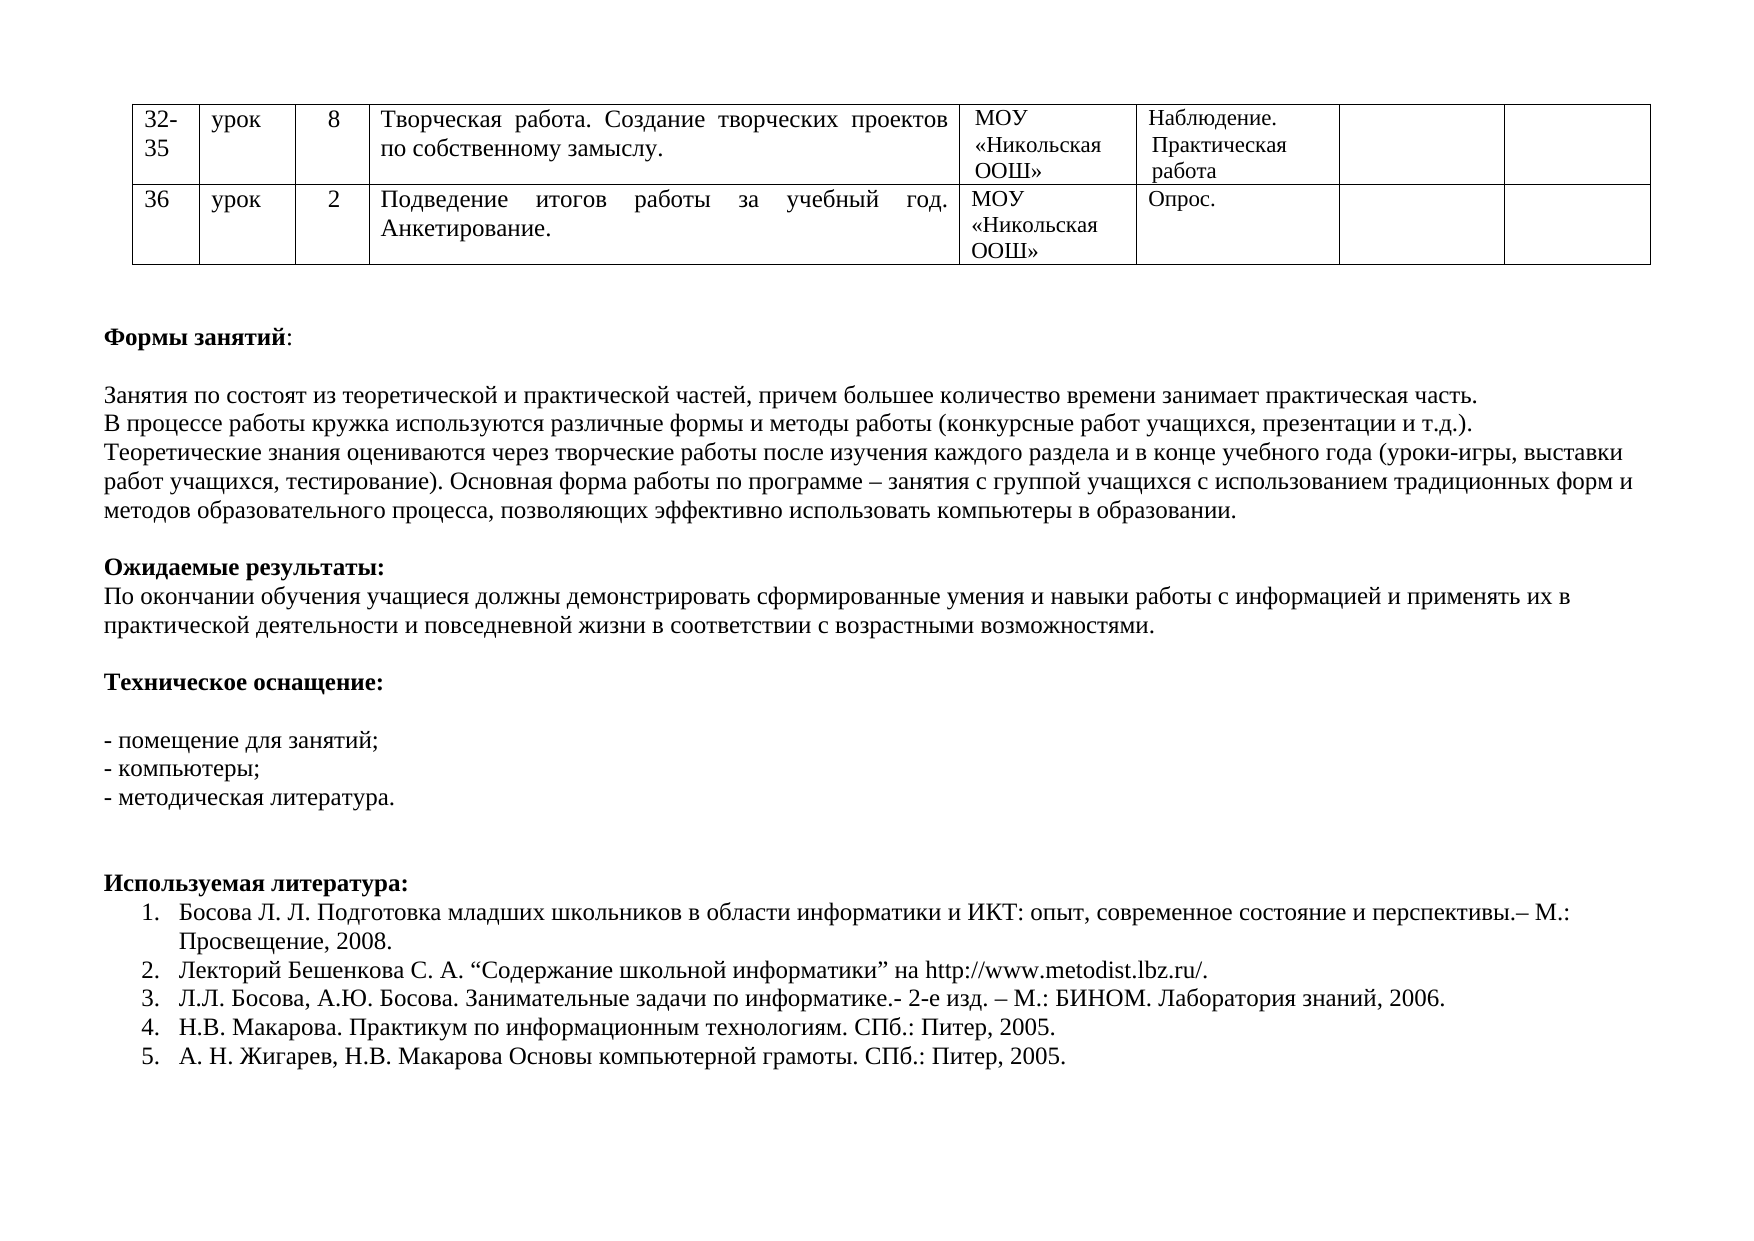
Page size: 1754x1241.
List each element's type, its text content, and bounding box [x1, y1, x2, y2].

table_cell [960, 105, 1136, 183]
table_cell урок [200, 185, 295, 264]
list Л.Л. Босова, А.Ю. Босова. Занимательные задачи по информатике.- 2-е изд. – М.: БИНОМ. Лаборатория знаний, 2006. [141, 983, 1636, 1012]
table_cell 2 [296, 185, 369, 264]
table_cell [1505, 105, 1650, 183]
list Лекторий Бешенкова С. А. “Содержание школьной информатики” на http://www.metodist.lbz.ru/. [141, 955, 1636, 983]
table_cell [1340, 185, 1504, 264]
table_cell 32-35 [133, 105, 199, 183]
list Босова Л. Л. Подготовка младших школьников в области информатики и ИКТ: опыт, современное состояние и перспективы.– М.: Просвещение, 2008. [141, 897, 1636, 955]
table_cell урок [200, 105, 295, 183]
text Занятия по состоят из теоретической и практической частей, причем большее количество времени занимает практическая часть. [103, 380, 1636, 408]
table_cell [1505, 185, 1650, 264]
table_cell 36 [133, 185, 199, 264]
text По окончании обучения учащиеся должны демонстрировать сформированные умения и навыки работы с информацией и применять их в практической деятельности и повседневной жизни в соответствии с возрастными возможностями. [103, 581, 1636, 638]
text Ожидаемые результаты: [103, 552, 1636, 581]
text Используемая литература: [103, 868, 1636, 897]
table_cell Подведение итогов работы за учебный год. Анкетирование. [370, 185, 959, 264]
list Н.В. Макарова. Практикум по информационным технологиям. СПб.: Питер, 2005. [141, 1012, 1636, 1041]
text - помещение для занятий; - компьютеры; - методическая литература. [103, 696, 1636, 840]
table_cell Творческая работа. Создание творческих проектов по собственному замыслу. [370, 105, 959, 183]
table_cell Опрос. [1137, 185, 1339, 264]
table_cell [1340, 105, 1504, 183]
table_cell Наблюдение. Практическая работа [1137, 105, 1339, 183]
text Формы занятий: [103, 322, 1636, 351]
text В процессе работы кружка используются различные формы и методы работы (конкурсные работ учащихся, презентации и т.д.). Теоретические знания оцениваются через творческие работы после изучения каждого раздела и в конце учебного года (уроки-игры, выставки работ учащихся, тестирование). Основная форма работы по программе – занятия с группой учащихся с использованием традиционных форм и методов образовательного процесса, позволяющих эффективно использовать компьютеры в образовании. [103, 408, 1636, 523]
table_cell 8 [296, 105, 369, 183]
table_cell МОУ «Никольская ООШ» [960, 185, 1136, 264]
text Техническое оснащение: [103, 667, 1636, 696]
list А. Н. Жигарев, Н.В. Макарова Основы компьютерной грамоты. СПб.: Питер, 2005. [141, 1041, 1636, 1070]
